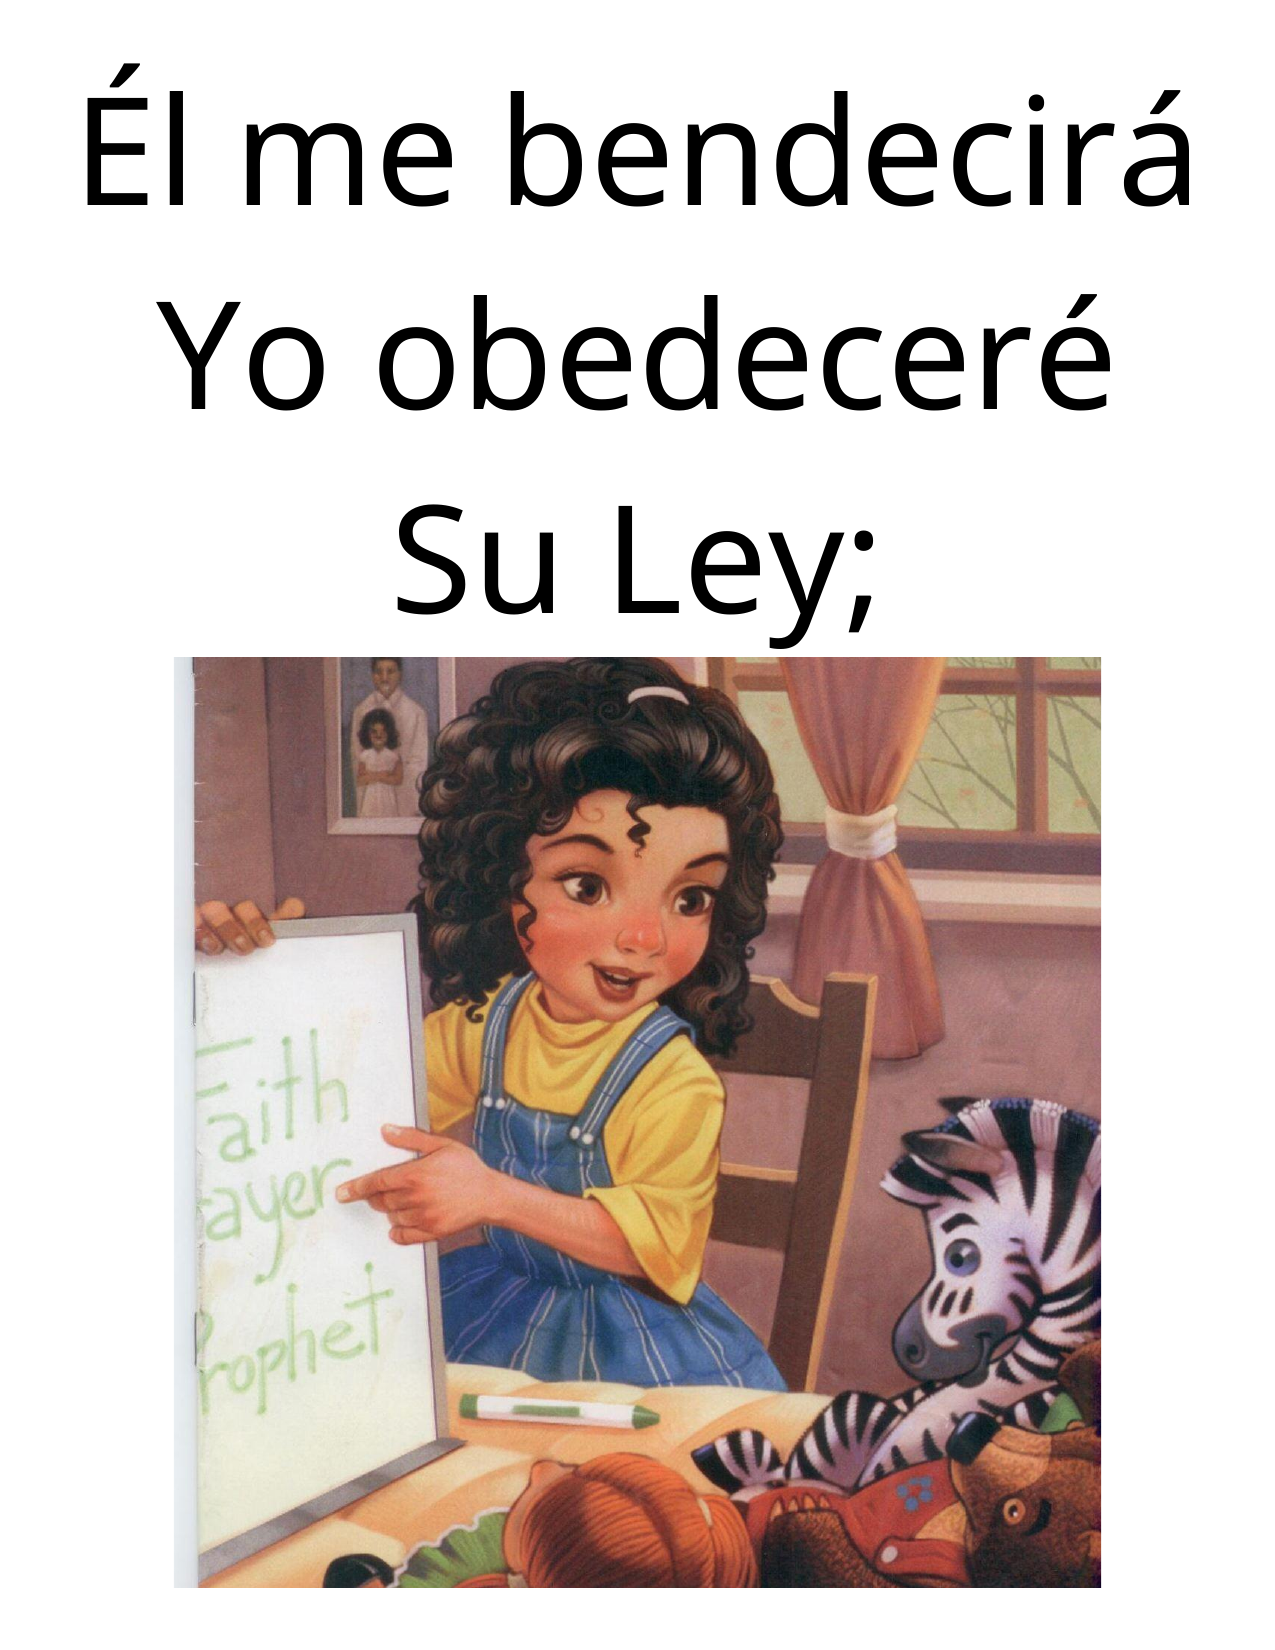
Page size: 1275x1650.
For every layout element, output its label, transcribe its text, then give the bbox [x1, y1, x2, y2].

text Su Ley; [45, 453, 1230, 658]
picture [173, 657, 1102, 1588]
text Yo obedeceré [45, 249, 1230, 453]
text Él me bendecirá [45, 45, 1230, 249]
